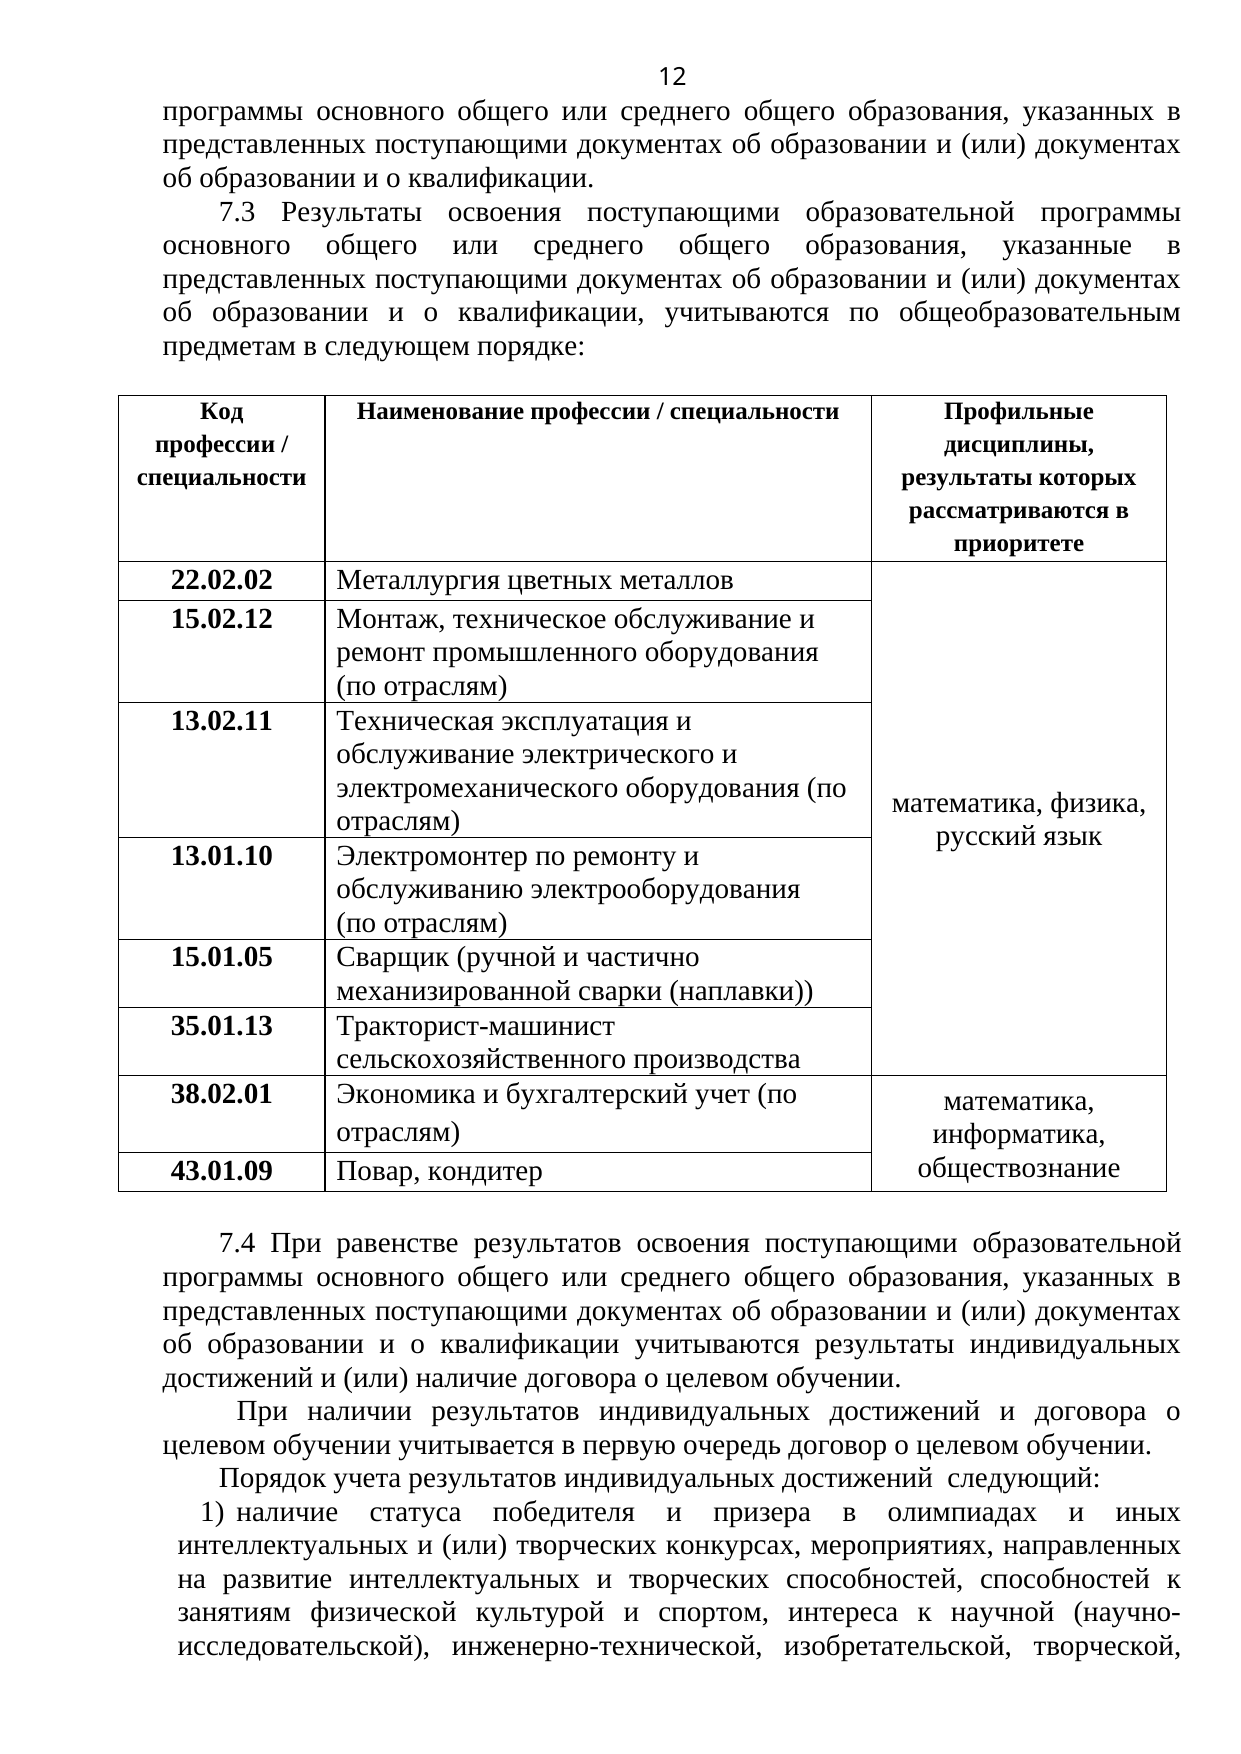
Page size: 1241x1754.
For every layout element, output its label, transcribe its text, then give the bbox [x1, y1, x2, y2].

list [177, 1494, 1182, 1662]
table_cell Экономика и бухгалтерский учет (по отраслям) [326, 1076, 871, 1152]
table_cell 38.02.01 [119, 1076, 324, 1152]
table_cell Электромонтер по ремонту и обслуживанию электрооборудования (по отраслям) [326, 838, 871, 938]
table_header Профильные дисциплины, результаты которых рассматриваются в приоритете [872, 396, 1166, 561]
table_cell Металлургия цветных металлов [326, 562, 871, 600]
text 7.3 Результаты освоения поступающими образовательной программы основного общего или среднего общего образования, указанные в представленных поступающими документах об образовании и (или) документах об образовании и о квалификации, учитываются по общеобразовательным предметам в следующем порядке: [162, 194, 1182, 361]
table_cell 22.02.02 [119, 562, 324, 600]
text При наличии результатов индивидуальных достижений и договора о целевом обучении учитывается в первую очередь договор о целевом обучении. [162, 1393, 1182, 1460]
table_cell 43.01.09 [119, 1153, 324, 1191]
table_header Наименование профессии / специальности [326, 396, 871, 561]
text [162, 93, 1182, 194]
text Порядок учета результатов индивидуальных достижений следующий: [162, 1460, 1182, 1494]
table_cell 35.01.13 [119, 1008, 324, 1075]
table_cell 13.02.11 [119, 703, 324, 837]
table_cell Тракторист-машинист сельскохозяйственного производства [326, 1008, 871, 1075]
text 7.4 При равенстве результатов освоения поступающими образовательной программы основного общего или среднего общего образования, указанных в представленных поступающими документах об образовании и (или) документах об образовании и о квалификации учитываются результаты индивидуальных достижений и (или) наличие договора о целевом обучении. [162, 1226, 1182, 1393]
table_cell Техническая эксплуатация и обслуживание электрического и электромеханического оборудования (по отраслям) [326, 703, 871, 837]
table_cell 13.01.10 [119, 838, 324, 938]
table_cell Сварщик (ручной и частично механизированной сварки (наплавки)) [326, 940, 871, 1007]
table_cell Монтаж, техническое обслуживание и ремонт промышленного оборудования (по отраслям) [326, 601, 871, 702]
table_header Код профессии / специальности [119, 396, 324, 561]
table_cell математика, информатика, обществознание [872, 1076, 1166, 1191]
table_cell математика, физика, русский язык [872, 562, 1166, 1075]
table_cell Повар, кондитер [326, 1153, 871, 1191]
table_cell 15.01.05 [119, 940, 324, 1007]
table_cell 15.02.12 [119, 601, 324, 702]
